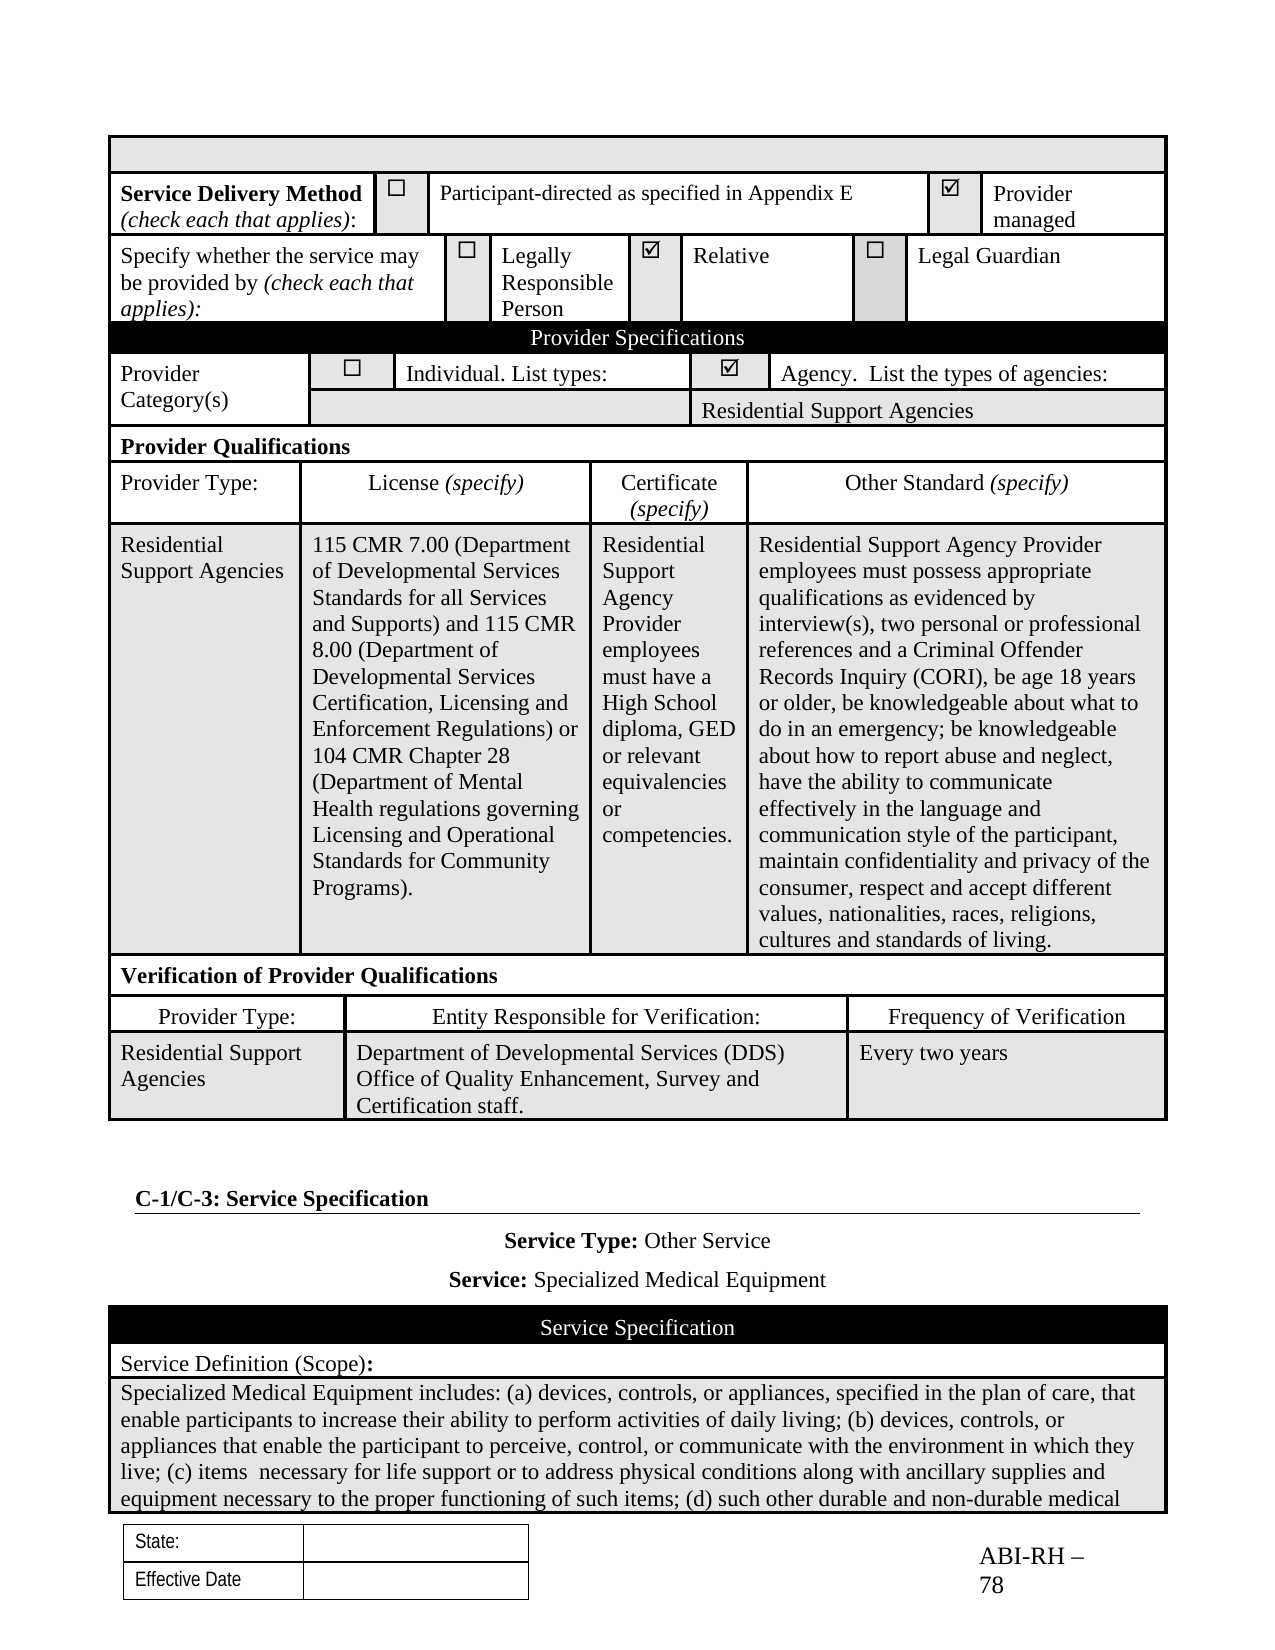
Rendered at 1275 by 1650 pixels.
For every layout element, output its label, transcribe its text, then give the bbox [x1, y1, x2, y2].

table_cell Legally Responsible Person [492, 236, 628, 321]
table_cell Provider Specifications [111, 324, 1164, 351]
table_cell Certificate (specify) [592, 463, 746, 522]
table_cell Provider Qualifications [111, 427, 1164, 459]
table_cell Legal Guardian [908, 236, 1164, 321]
table_cell [447, 236, 489, 321]
table_cell [692, 354, 768, 388]
table_cell Residential Support Agencies [111, 525, 299, 953]
table_cell Entity Responsible for Verification: [347, 997, 846, 1029]
table_cell [631, 236, 680, 321]
table_cell Service Definition (Scope): [111, 1344, 1164, 1376]
text Service Type: Other Service [135, 1227, 1140, 1253]
table_cell Every two years [849, 1033, 1164, 1118]
table_cell Department of Developmental Services (DDS) Office of Quality Enhancement, Survey and Certification staff. [347, 1033, 846, 1118]
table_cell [111, 1379, 1164, 1511]
table_cell Participant-directed as specified in Appendix E [430, 174, 927, 233]
table_cell Residential Support Agencies [111, 1033, 343, 1118]
table_cell Provider Type: [111, 997, 343, 1029]
table_cell Frequency of Verification [849, 997, 1164, 1029]
table_cell Provider managed [983, 174, 1164, 233]
table_cell Agency. List the types of agencies: [771, 354, 1164, 388]
table_header Service Specification [111, 1308, 1164, 1340]
table_cell [930, 174, 980, 233]
table_cell Verification of Provider Qualifications [111, 956, 1164, 994]
table_cell Specify whether the service may be provided by (check each that applies): [111, 236, 444, 321]
table_cell [311, 391, 689, 424]
text C-1/C-3: Service Specification [135, 1185, 1140, 1213]
text Service: Specialized Medical Equipment [135, 1266, 1140, 1292]
table_cell Relative [683, 236, 852, 321]
table_cell Residential Support Agencies [692, 391, 1164, 424]
table_cell [377, 174, 427, 233]
table_cell Provider Category(s) [111, 354, 308, 424]
table_cell [111, 138, 1164, 171]
table_cell [855, 236, 905, 321]
table_cell Residential Support Agency Provider employees must have a High School diploma, GED or relevant equivalencies or competencies. [592, 525, 746, 953]
table_cell License (specify) [302, 463, 589, 522]
table_cell 115 CMR 7.00 (Department of Developmental Services Standards for all Services and Supports) and 115 CMR 8.00 (Department of Developmental Services Certification, Licensing and Enforcement Regulations) or 104 CMR Chapter 28 (Department of Mental Health regulations governing Licensing and Operational Standards for Community Programs). [302, 525, 589, 953]
table_cell Other Standard (specify) [749, 463, 1164, 522]
table_cell Residential Support Agency Provider employees must possess appropriate qualifications as evidenced by interview(s), two personal or professional references and a Criminal Offender Records Inquiry (CORI), be age 18 years or older, be knowledgeable about what to do in an emergency; be knowledgeable about how to report abuse and neglect, have the ability to communicate effectively in the language and communication style of the participant, maintain confidentiality and privacy of the consumer, respect and accept different values, nationalities, races, religions, cultures and standards of living. [749, 525, 1164, 953]
table_cell [311, 354, 393, 388]
table_cell Individual. List types: [396, 354, 689, 388]
table_cell Provider Type: [111, 463, 299, 522]
table_cell Service Delivery Method (check each that applies): [111, 174, 373, 233]
